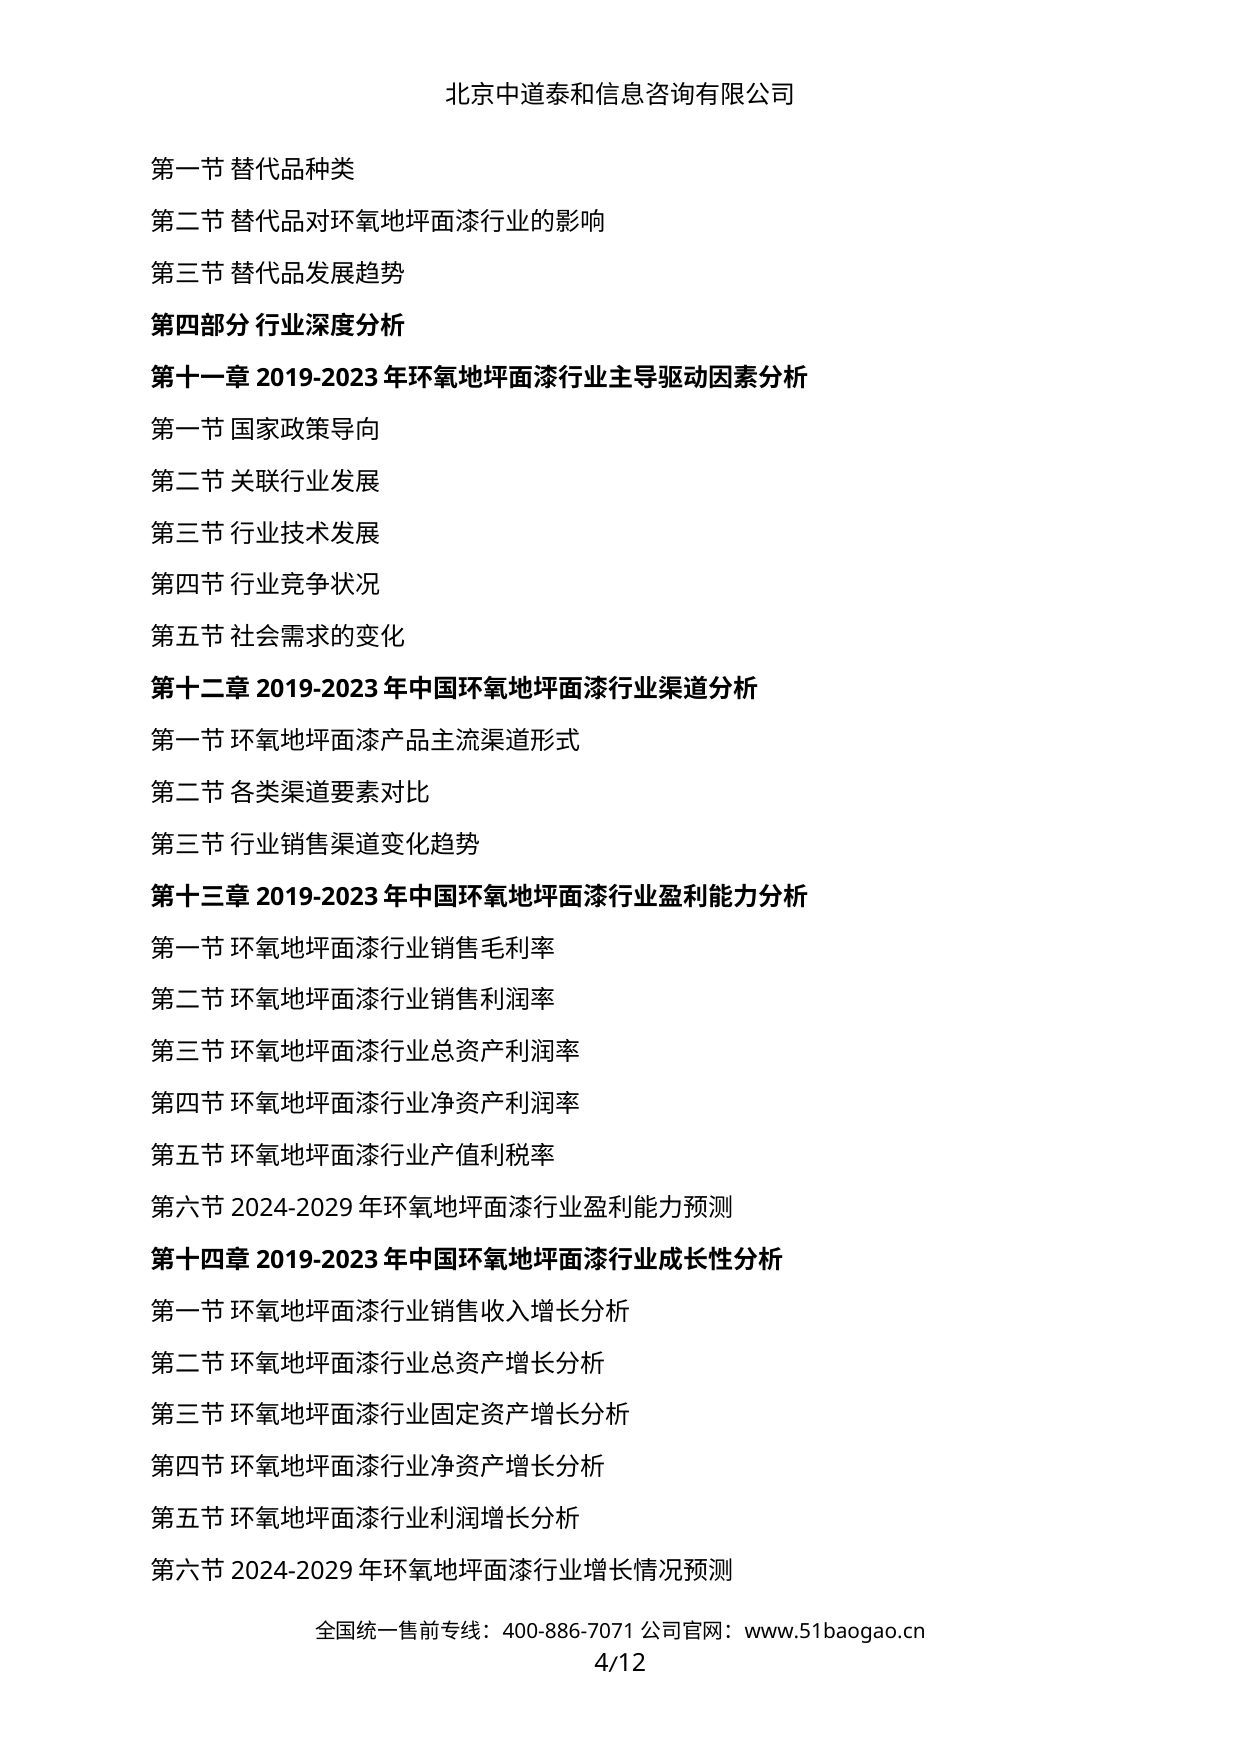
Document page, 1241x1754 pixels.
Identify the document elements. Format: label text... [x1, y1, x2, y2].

text 第一节 替代品种类 [150, 150, 1090, 186]
text 第四部分 行业深度分析 [150, 306, 1090, 342]
text 第三节 行业销售渠道变化趋势 [150, 824, 1090, 861]
text 第十三章 2019-2023年中国环氧地坪面漆行业盈利能力分析 [150, 876, 1090, 912]
text 第十一章 2019-2023年环氧地坪面漆行业主导驱动因素分析 [150, 357, 1090, 394]
text 第五节 社会需求的变化 [150, 617, 1090, 653]
text 第三节 替代品发展趋势 [150, 254, 1090, 290]
text 第六节 2024-2029年环氧地坪面漆行业增长情况预测 [150, 1551, 1090, 1587]
text 第三节 环氧地坪面漆行业总资产利润率 [150, 1032, 1090, 1068]
text 第一节 环氧地坪面漆行业销售收入增长分析 [150, 1291, 1090, 1327]
text 第二节 关联行业发展 [150, 461, 1090, 497]
text 第一节 国家政策导向 [150, 409, 1090, 446]
text 第五节 环氧地坪面漆行业利润增长分析 [150, 1499, 1090, 1535]
text 第十二章 2019-2023年中国环氧地坪面漆行业渠道分析 [150, 669, 1090, 705]
text 第二节 各类渠道要素对比 [150, 772, 1090, 809]
text 第一节 环氧地坪面漆产品主流渠道形式 [150, 721, 1090, 757]
text 第四节 环氧地坪面漆行业净资产增长分析 [150, 1447, 1090, 1483]
text 第二节 替代品对环氧地坪面漆行业的影响 [150, 202, 1090, 238]
text 第二节 环氧地坪面漆行业销售利润率 [150, 980, 1090, 1016]
text 第五节 环氧地坪面漆行业产值利税率 [150, 1136, 1090, 1172]
text 第四节 环氧地坪面漆行业净资产利润率 [150, 1084, 1090, 1120]
text 第三节 环氧地坪面漆行业固定资产增长分析 [150, 1395, 1090, 1431]
text 第二节 环氧地坪面漆行业总资产增长分析 [150, 1343, 1090, 1379]
text 第三节 行业技术发展 [150, 513, 1090, 549]
text 第四节 行业竞争状况 [150, 565, 1090, 601]
text 第六节 2024-2029年环氧地坪面漆行业盈利能力预测 [150, 1187, 1090, 1224]
text 第一节 环氧地坪面漆行业销售毛利率 [150, 928, 1090, 964]
text 第十四章 2019-2023年中国环氧地坪面漆行业成长性分析 [150, 1239, 1090, 1276]
